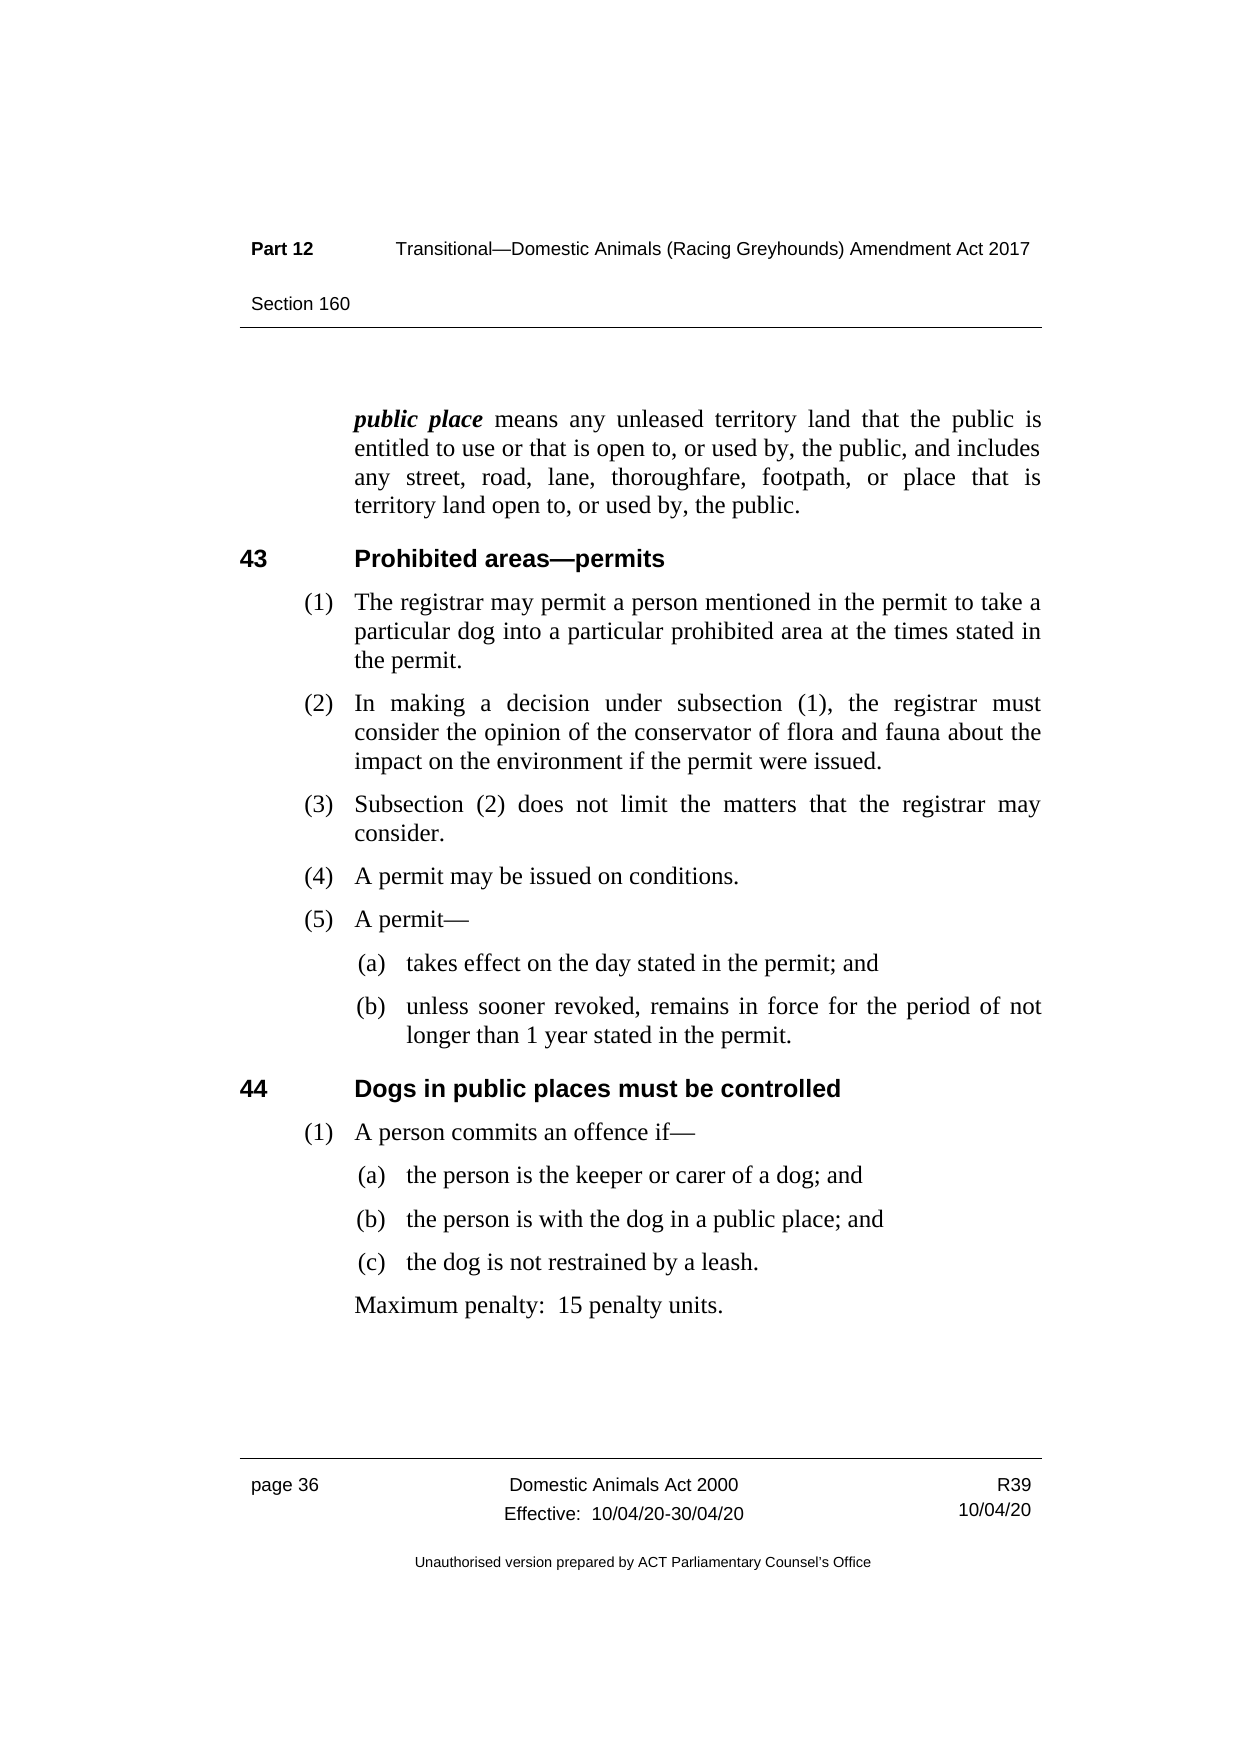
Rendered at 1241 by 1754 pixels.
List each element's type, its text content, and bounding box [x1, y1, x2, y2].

text (a) takes effect on the day stated in the permit; and [239, 948, 1042, 977]
text 43 Prohibited areas—permits [239, 544, 1042, 573]
text (c) the dog is not restrained by a leash. [239, 1247, 1042, 1276]
text (1) The registrar may permit a person mentioned in the permit to take a particular dog into a particular prohibited area at the times stated in the permit. [239, 587, 1042, 674]
text (3) Subsection (2) does not limit the matters that the registrar may consider. [239, 789, 1042, 847]
text 44 Dogs in public places must be controlled [239, 1074, 1042, 1102]
text (b) unless sooner revoked, remains in force for the period of not longer than 1 year stated in the permit. [239, 991, 1042, 1049]
text (2) In making a decision under subsection (1), the registrar must consider the opinion of the conservator of flora and fauna about the impact on the environment if the permit were issued. [239, 688, 1042, 774]
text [239, 1204, 1042, 1232]
text public place means any unleased territory land that the public is entitled to use or that is open to, or used by, the public, and includes any street, road, lane, thoroughfare, footpath, or place that is territory land open to, or used by, the public. [354, 404, 1042, 519]
text (1) A person commits an offence if— [239, 1117, 1042, 1146]
text Maximum penalty: 15 penalty units. [354, 1290, 1042, 1319]
text (4) A permit may be issued on conditions. [239, 861, 1042, 890]
text (a) the person is the keeper or carer of a dog; and [239, 1160, 1042, 1189]
text (5) A permit— [239, 904, 1042, 933]
